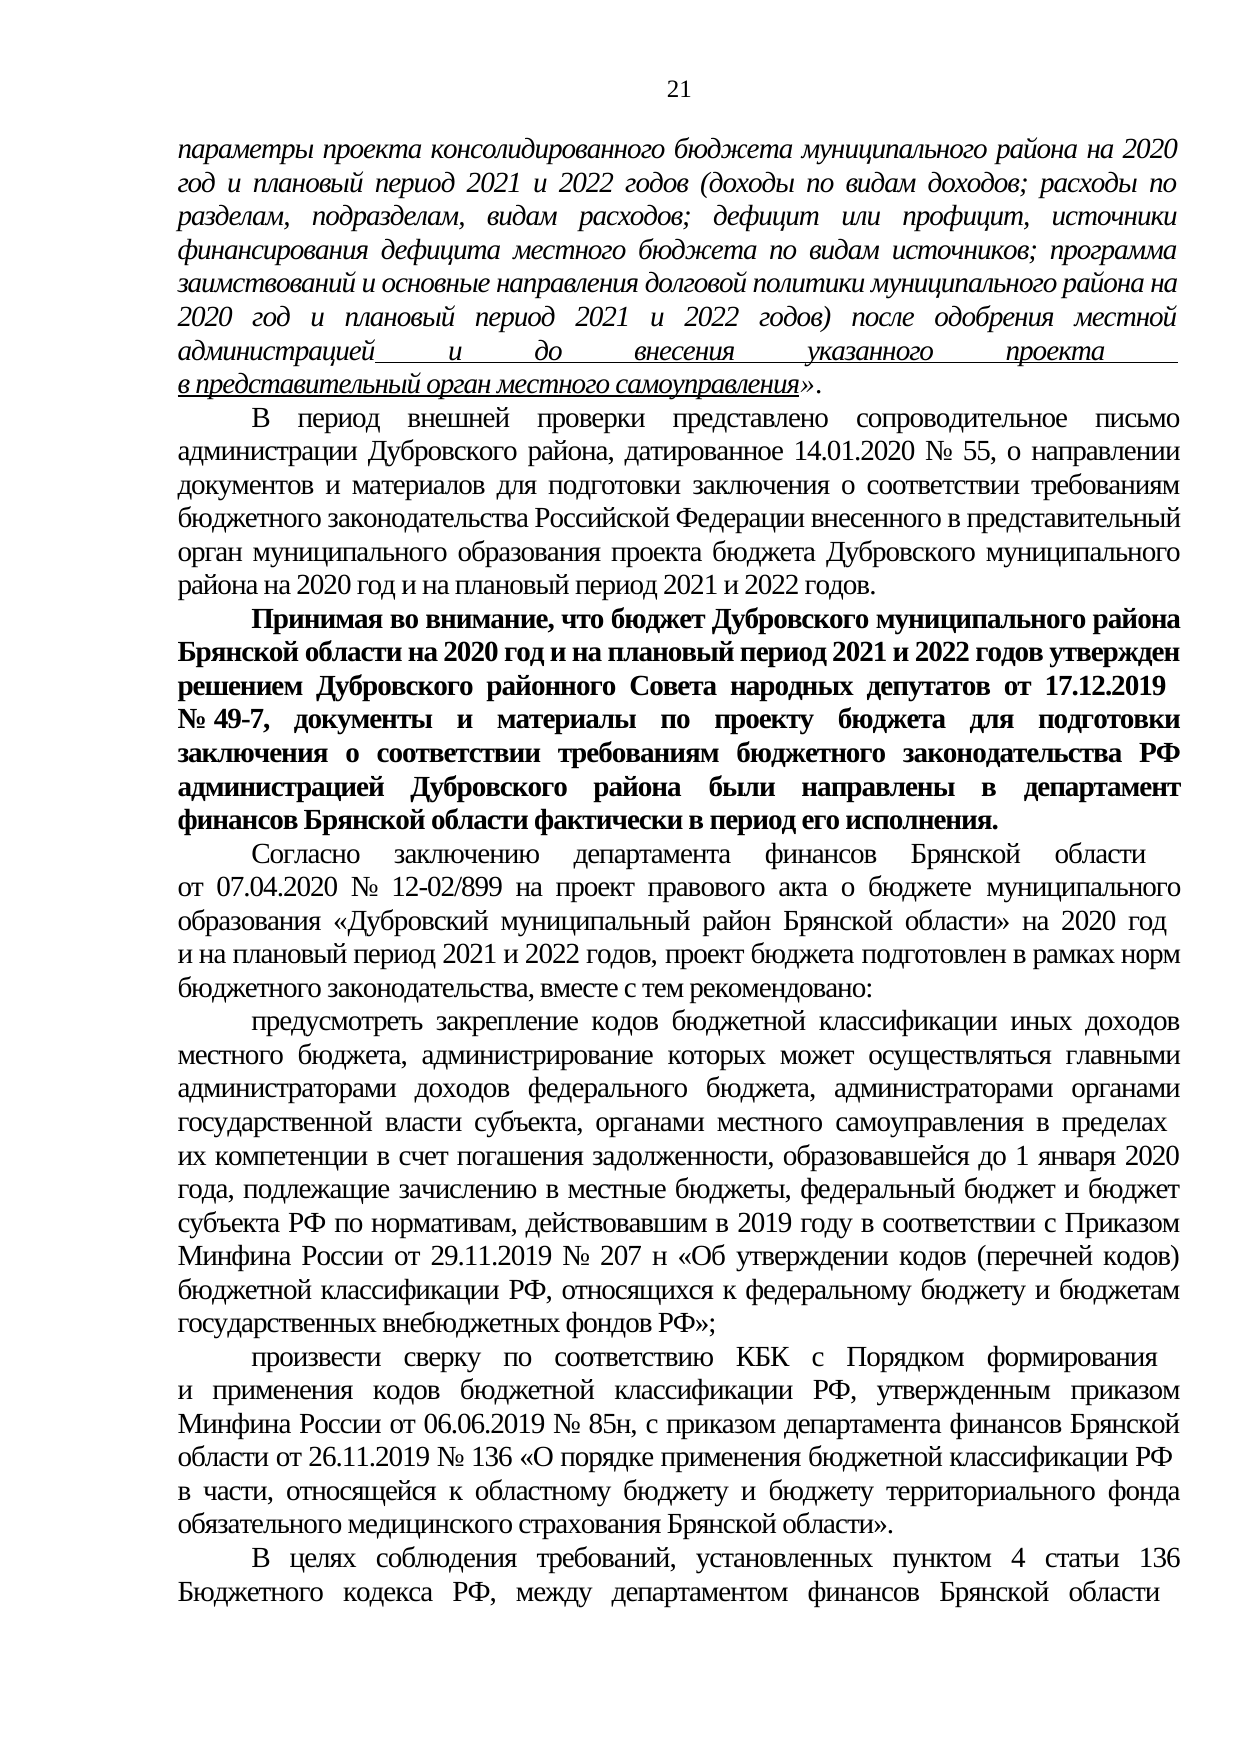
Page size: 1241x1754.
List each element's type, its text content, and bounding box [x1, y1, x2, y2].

text Согласно заключению департамента финансов Брянской области от 07.04.2020 № 12-02/899 на проект правового акта о бюджете муниципального образования «Дубровский муниципальный район Брянской области» на 2020 год и на плановый период 2021 и 2022 годов, проект бюджета подготовлен в рамках норм бюджетного законодательства, вместе с тем рекомендовано: [177, 836, 1181, 1003]
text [177, 131, 1181, 400]
text произвести сверку по соответствию КБК с Порядком формирования и применения кодов бюджетной классификации РФ, утвержденным приказом Минфина России от 06.06.2019 № 85н, с приказом департамента финансов Брянской области от 26.11.2019 № 136 «О порядке применения бюджетной классификации РФ в части, относящейся к областному бюджету и бюджету территориального фонда обязательного медицинского страхования Брянской области». [177, 1339, 1181, 1540]
text В период внешней проверки представлено сопроводительное письмо администрации Дубровского района, датированное 14.01.2020 № 55, о направлении документов и материалов для подготовки заключения о соответствии требованиям бюджетного законодательства Российской Федерации внесенного в представительный орган муниципального образования проекта бюджета Дубровского муниципального района на 2020 год и на плановый период 2021 и 2022 годов. [177, 400, 1181, 601]
text предусмотреть закрепление кодов бюджетной классификации иных доходов местного бюджета, администрирование которых может осуществляться главными администраторами доходов федерального бюджета, администраторами органами государственной власти субъекта, органами местного самоуправления в пределах их компетенции в счет погашения задолженности, образовавшейся до 1 января 2020 года, подлежащие зачислению в местные бюджеты, федеральный бюджет и бюджет субъекта РФ по нормативам, действовавшим в 2019 году в соответствии с Приказом Минфина России от 29.11.2019 № 207 н «Об утверждении кодов (перечней кодов) бюджетной классификации РФ, относящихся к федеральному бюджету и бюджетам государственных внебюджетных фондов РФ»; [177, 1003, 1181, 1339]
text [177, 1540, 1181, 1607]
text Принимая во внимание, что бюджет Дубровского муниципального района Брянской области на 2020 год и на плановый период 2021 и 2022 годов утвержден решением Дубровского районного Совета народных депутатов от 17.12.2019 № 49-7, документы и материалы по проекту бюджета для подготовки заключения о соответствии требованиям бюджетного законодательства РФ администрацией Дубровского района были направлены в департамент финансов Брянской области фактически в период его исполнения. [177, 601, 1181, 836]
